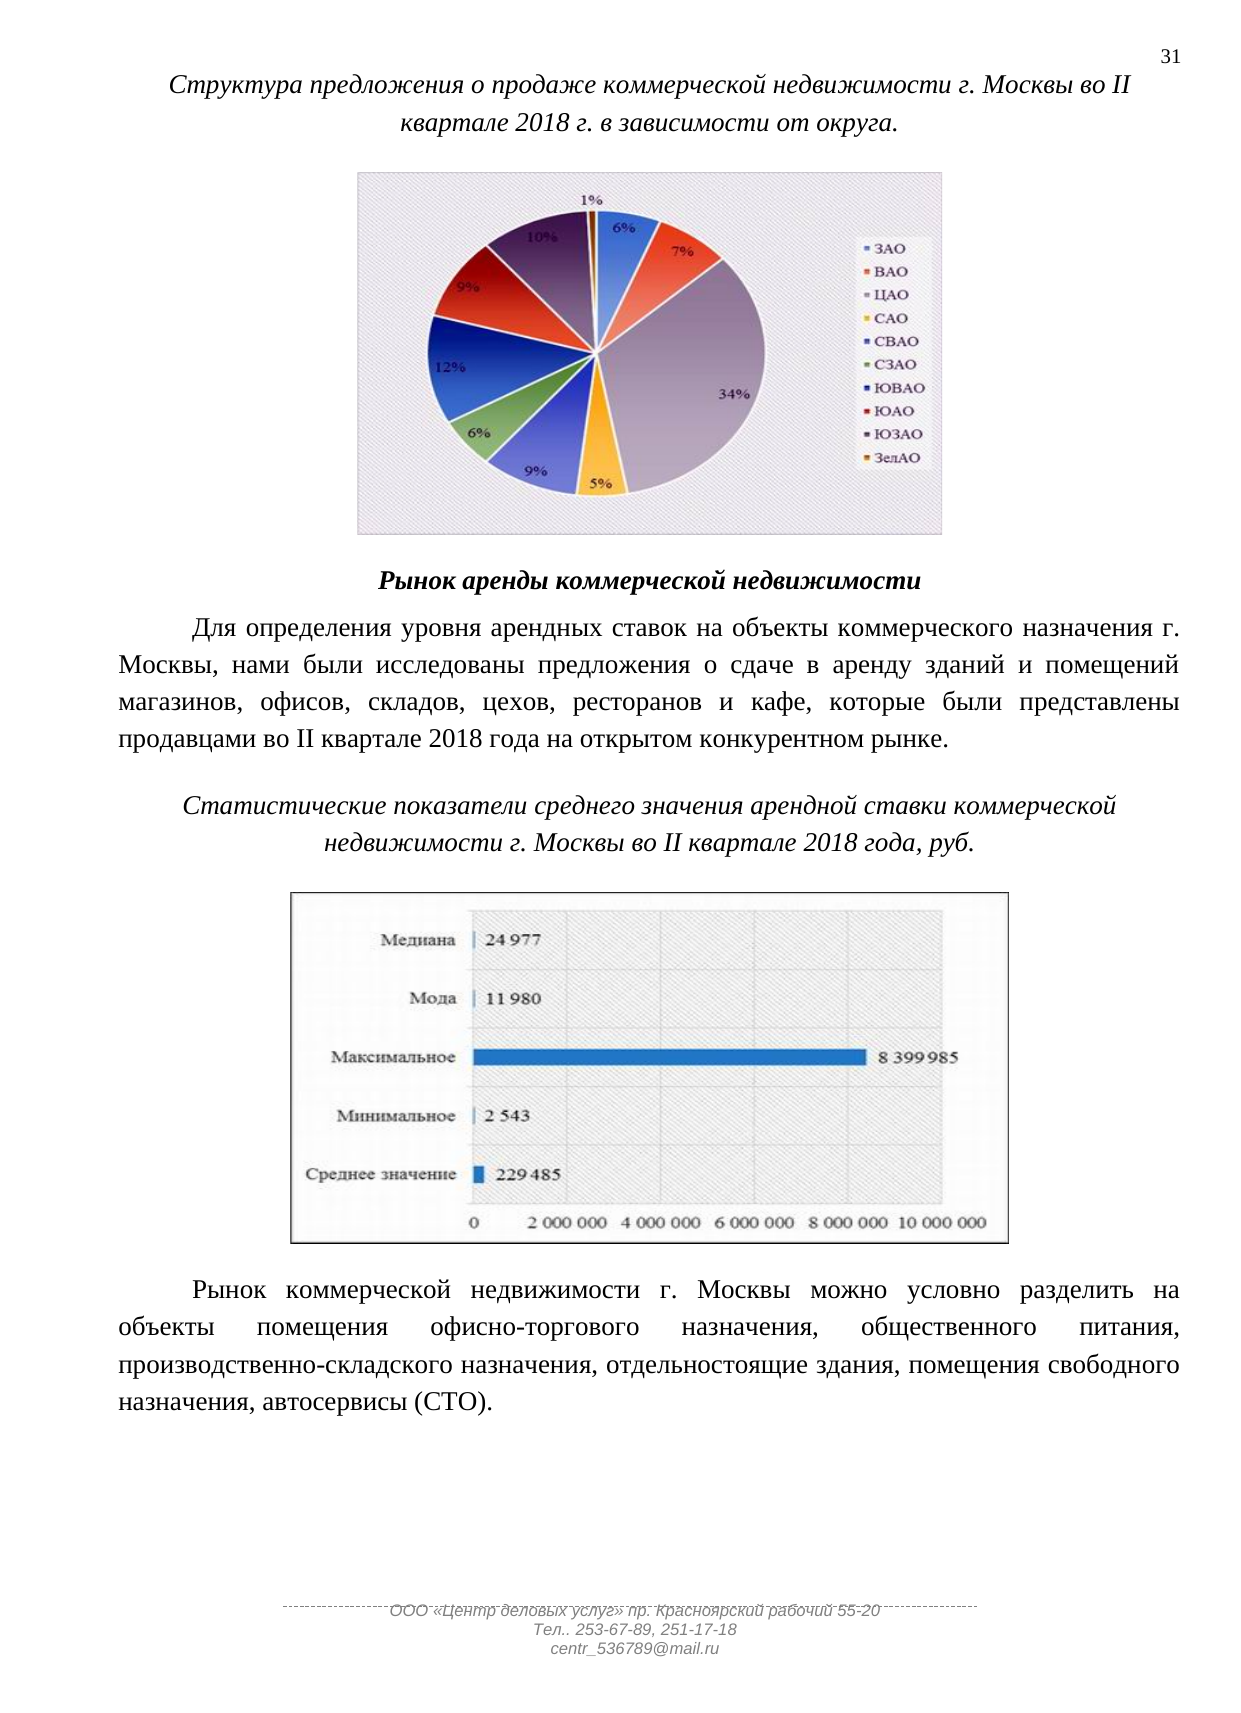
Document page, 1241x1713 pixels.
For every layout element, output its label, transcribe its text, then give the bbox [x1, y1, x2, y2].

picture [290, 892, 1009, 1244]
picture [357, 172, 943, 535]
text Статистические показатели среднего значения арендной ставки коммерческой недвижимости г. Москвы во II квартале 2018 года, руб. [118, 789, 1181, 857]
subtitle Рынок аренды коммерческой недвижимости [118, 564, 1181, 595]
text Структура предложения о продаже коммерческой недвижимости г. Москвы во II квартале 2018 г. в зависимости от округа. [118, 68, 1181, 137]
text Рынок коммерческой недвижимости г. Москвы можно условно разделить на объекты помещения офисно-торгового назначения, общественного питания, производственно-складского назначения, отдельностоящие здания, помещения свободного назначения, автосервисы (СТО). [118, 1273, 1181, 1416]
text Для определения уровня арендных ставок на объекты коммерческого назначения г. Москвы, нами были исследованы предложения о сдаче в аренду зданий и помещений магазинов, офисов, складов, цехов, ресторанов и кафе, которые были представлены продавцами во II квартале 2018 года на открытом конкурентном рынке. [118, 611, 1181, 754]
